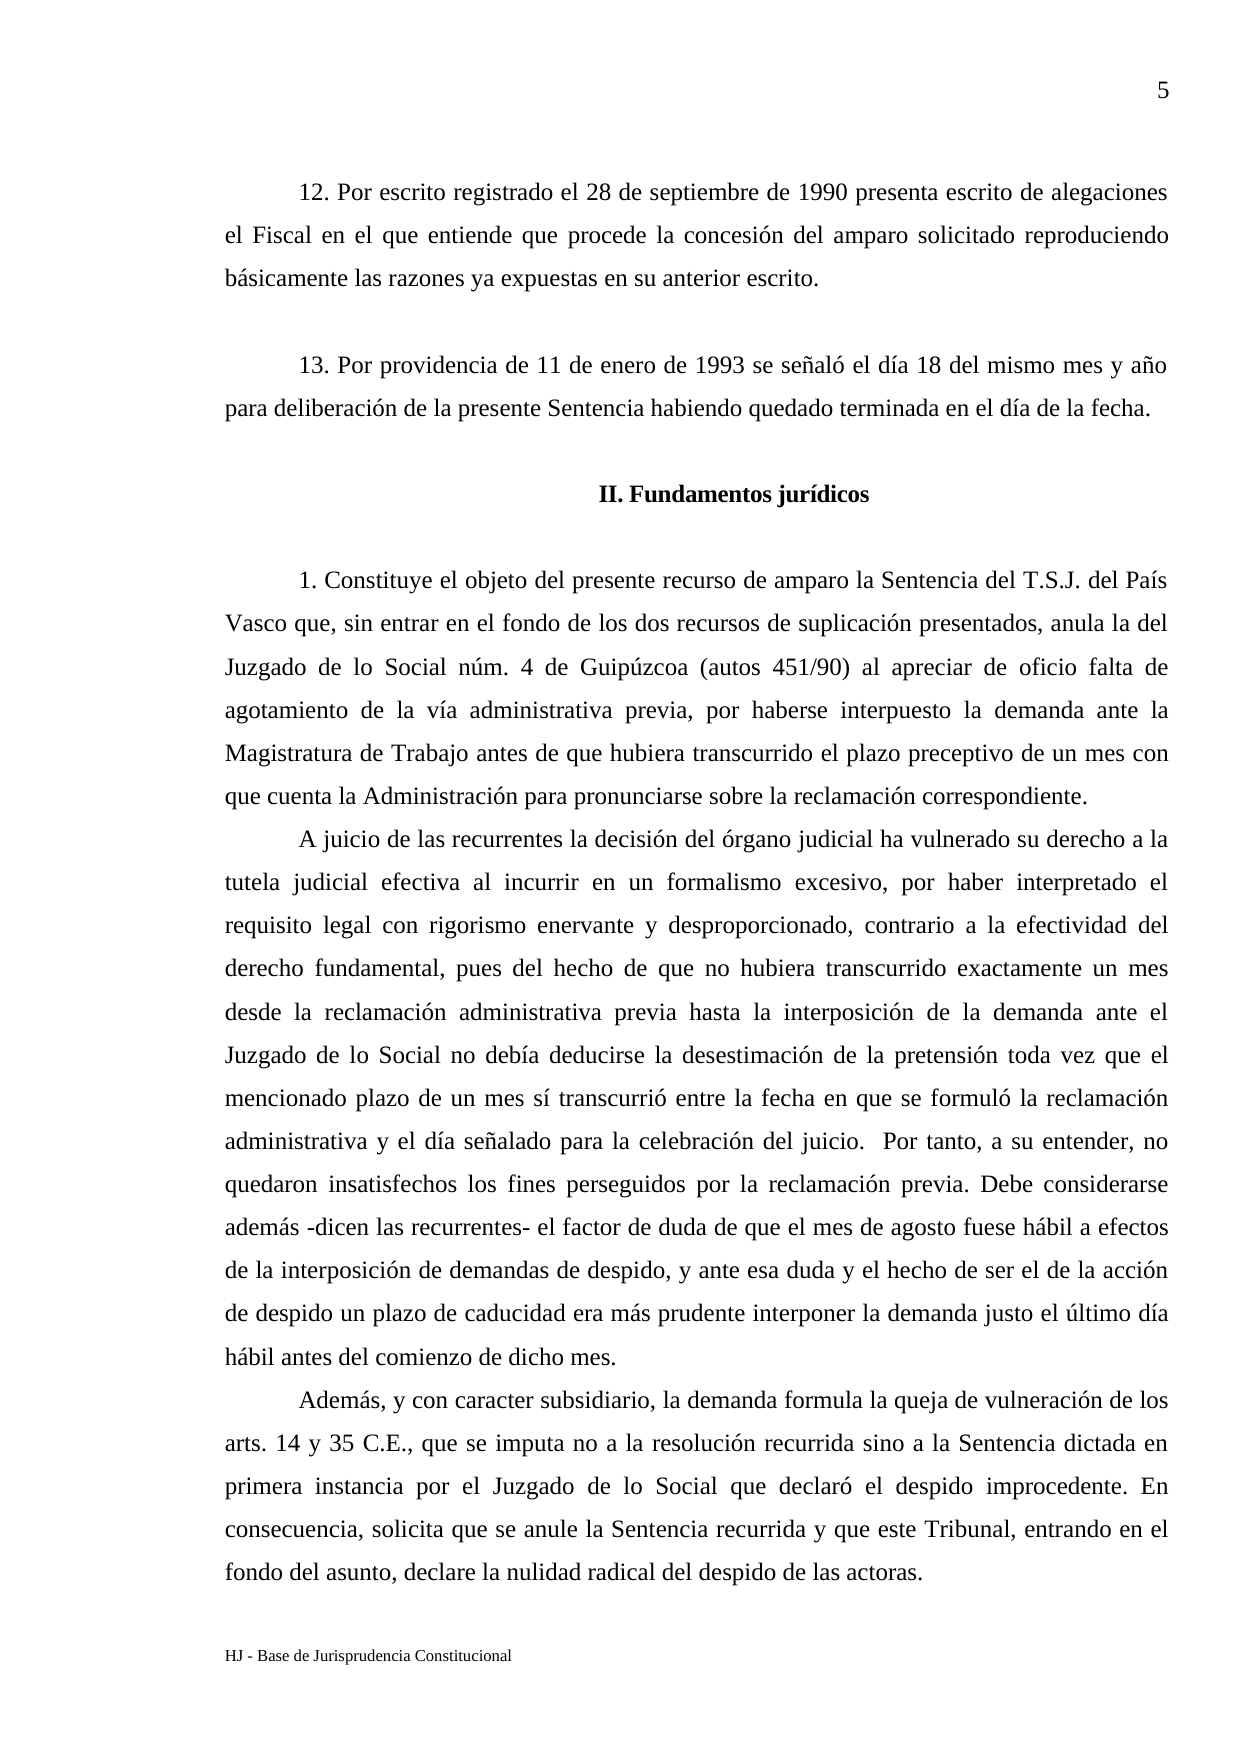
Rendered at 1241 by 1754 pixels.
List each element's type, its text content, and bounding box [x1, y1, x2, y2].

subtitle II. Fundamentos jurídicos [224, 479, 1169, 508]
text A juicio de las recurrentes la decisión del órgano judicial ha vulnerado su derecho a la tutela judicial efectiva al incurrir en un formalismo excesivo, por haber interpretado el requisito legal con rigorismo enervante y desproporcionado, contrario a la efectividad del derecho fundamental, pues del hecho de que no hubiera transcurrido exactamente un mes desde la reclamación administrativa previa hasta la interposición de la demanda ante el Juzgado de lo Social no debía deducirse la desestimación de la pretensión toda vez que el mencionado plazo de un mes sí transcurrió entre la fecha en que se formuló la reclamación administrativa y el día señalado para la celebración del juicio. Por tanto, a su entender, no quedaron insatisfechos los fines perseguidos por la reclamación previa. Debe considerarse además -dicen las recurrentes- el factor de duda de que el mes de agosto fuese hábil a efectos de la interposición de demandas de despido, y ante esa duda y el hecho de ser el de la acción de despido un plazo de caducidad era más prudente interponer la demanda justo el último día hábil antes del comienzo de dicho mes. [224, 824, 1169, 1370]
text 1. Constituye el objeto del presente recurso de amparo la Sentencia del T.S.J. del País Vasco que, sin entrar en el fondo de los dos recursos de suplicación presentados, anula la del Juzgado de lo Social núm. 4 de Guipúzcoa (autos 451/90) al apreciar de oficio falta de agotamiento de la vía administrativa previa, por haberse interpuesto la demanda ante la Magistratura de Trabajo antes de que hubiera transcurrido el plazo preceptivo de un mes con que cuenta la Administración para pronunciarse sobre la reclamación correspondiente. [224, 565, 1169, 810]
text 13. Por providencia de 11 de enero de 1993 se señaló el día 18 del mismo mes y año para deliberación de la presente Sentencia habiendo quedado terminada en el día de la fecha. [224, 350, 1169, 422]
text Además, y con caracter subsidiario, la demanda formula la queja de vulneración de los arts. 14 y 35 C.E., que se imputa no a la resolución recurrida sino a la Sentencia dictada en primera instancia por el Juzgado de lo Social que declaró el despido improcedente. En consecuencia, solicita que se anule la Sentencia recurrida y que este Tribunal, entrando en el fondo del asunto, declare la nulidad radical del despido de las actoras. [224, 1385, 1169, 1586]
text 12. Por escrito registrado el 28 de septiembre de 1990 presenta escrito de alegaciones el Fiscal en el que entiende que procede la concesión del amparo solicitado reproduciendo básicamente las razones ya expuestas en su anterior escrito. [224, 177, 1169, 292]
